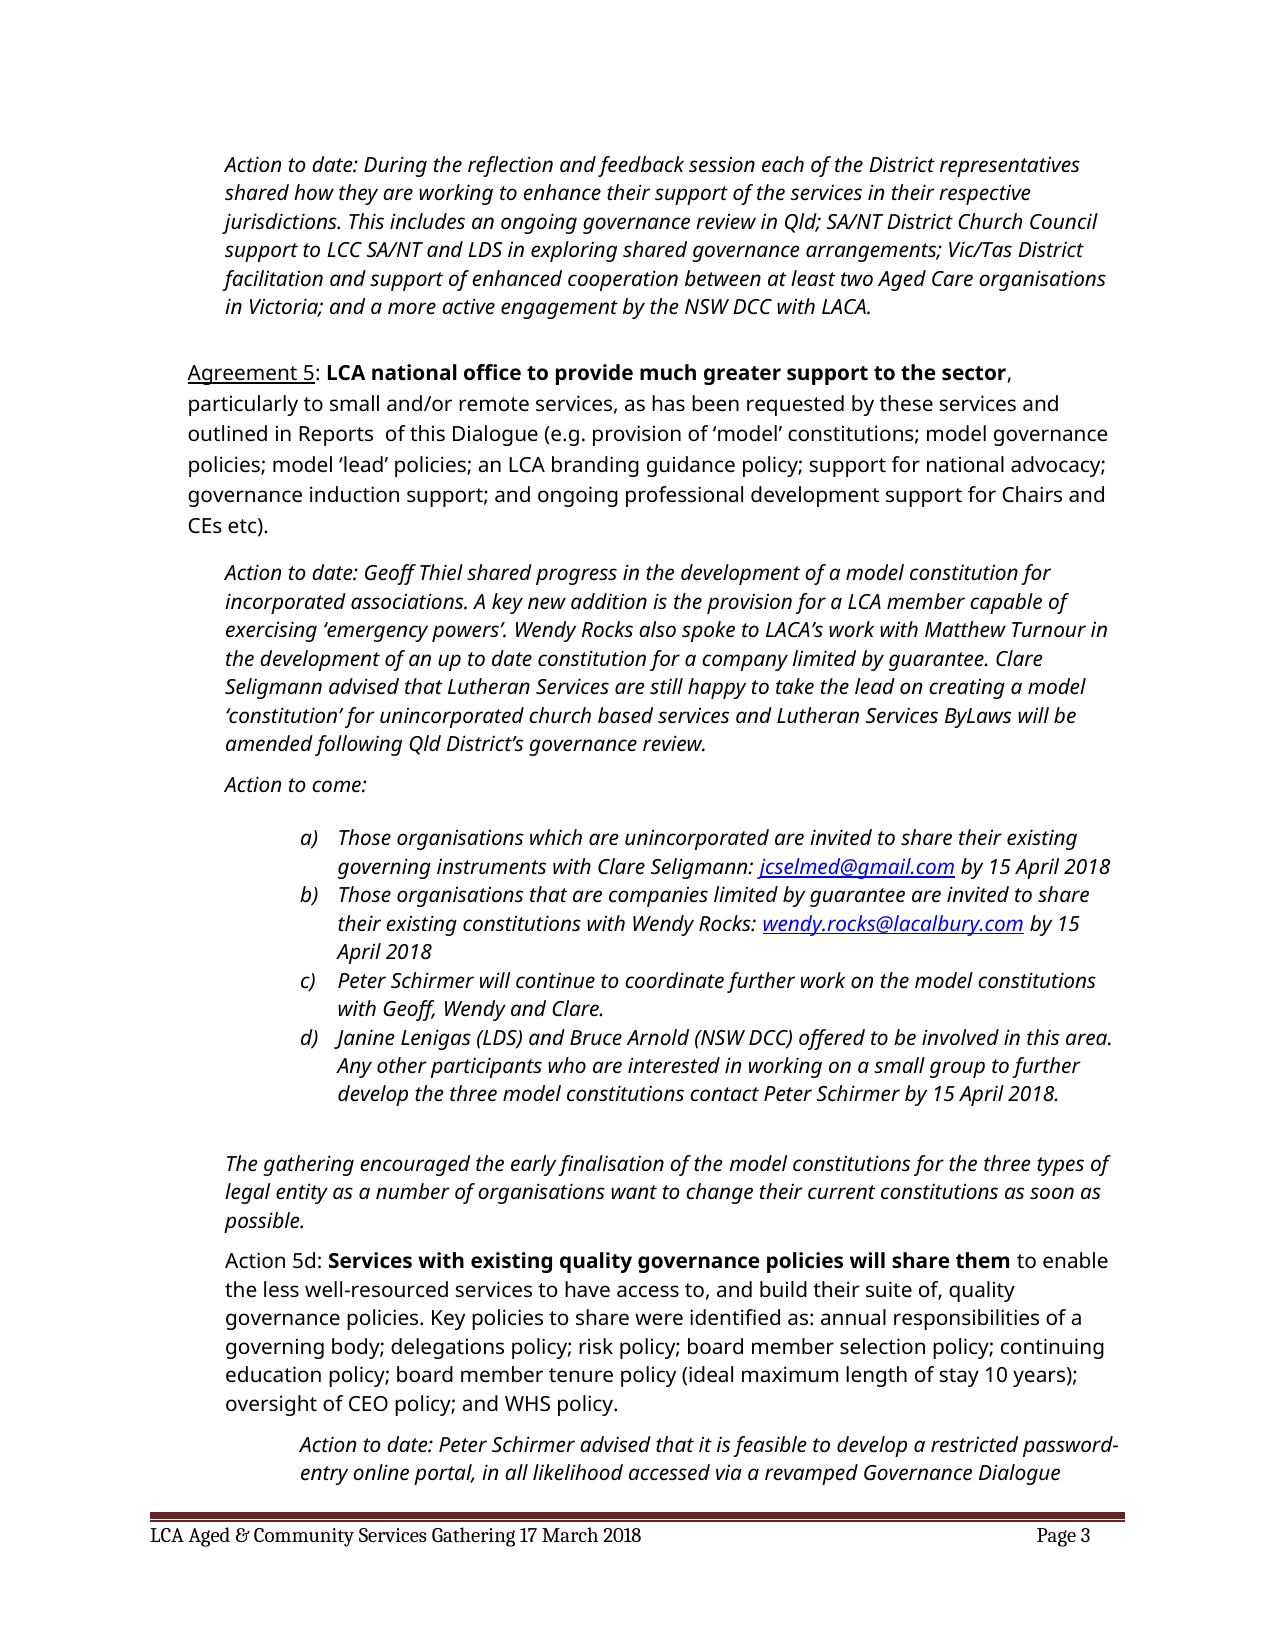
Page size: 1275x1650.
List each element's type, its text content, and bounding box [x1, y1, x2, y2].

list Action to date: During the reflection and feedback session each of the District representatives shared how they are working to enhance their support of the services in their respective jurisdictions. This includes an ongoing governance review in Qld; SA/NT District Church Council support to LCC SA/NT and LDS in exploring shared governance arrangements; Vic/Tas District facilitation and support of enhanced cooperation between at least two Aged Care organisations in Victoria; and a more active engagement by the NSW DCC with LACA. [225, 150, 1125, 321]
list Agreement 5: LCA national office to provide much greater support to the sector, particularly to small and/or remote services, as has been requested by these services and outlined in Reports of this Dialogue (e.g. provision of ‘model’ constitutions; model governance policies; model ‘lead’ policies; an LCA branding guidance policy; support for national advocacy; governance induction support; and ongoing professional development support for Chairs and CEs etc). [187, 358, 1125, 540]
list Those organisations that are companies limited by guarantee are invited to share their existing constitutions with Wendy Rocks: wendy.rocks@lacalbury.com by 15 April 2018 [300, 880, 1125, 966]
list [300, 1430, 1125, 1487]
list Peter Schirmer will continue to coordinate further work on the model constitutions with Geoff, Wendy and Clare. [300, 966, 1125, 1023]
list Those organisations which are unincorporated are invited to share their existing governing instruments with Clare Seligmann: jcselmed@gmail.com by 15 April 2018 [300, 823, 1125, 880]
list Action to date: Geoff Thiel shared progress in the development of a model constitution for incorporated associations. A key new addition is the provision for a LCA member capable of exercising ‘emergency powers’. Wendy Rocks also spoke to LACA’s work with Matthew Turnour in the development of an up to date constitution for a company limited by guarantee. Clare Seligmann advised that Lutheran Services are still happy to take the lead on creating a model ‘constitution’ for unincorporated church based services and Lutheran Services ByLaws will be amended following Qld District’s governance review. [225, 558, 1125, 758]
text Action to come: [150, 770, 1125, 798]
list Action 5d: Services with existing quality governance policies will share them to enable the less well-resourced services to have access to, and build their suite of, quality governance policies. Key policies to share were identified as: annual responsibilities of a governing body; delegations policy; risk policy; board member selection policy; continuing education policy; board member tenure policy (ideal maximum length of stay 10 years); oversight of CEO policy; and WHS policy. [225, 1247, 1125, 1417]
list Janine Lenigas (LDS) and Bruce Arnold (NSW DCC) offered to be involved in this area. Any other participants who are interested in working on a small group to further develop the three model constitutions contact Peter Schirmer by 15 April 2018. [300, 1023, 1125, 1108]
list The gathering encouraged the early finalisation of the model constitutions for the three types of legal entity as a number of organisations want to change their current constitutions as soon as possible. [225, 1149, 1125, 1234]
